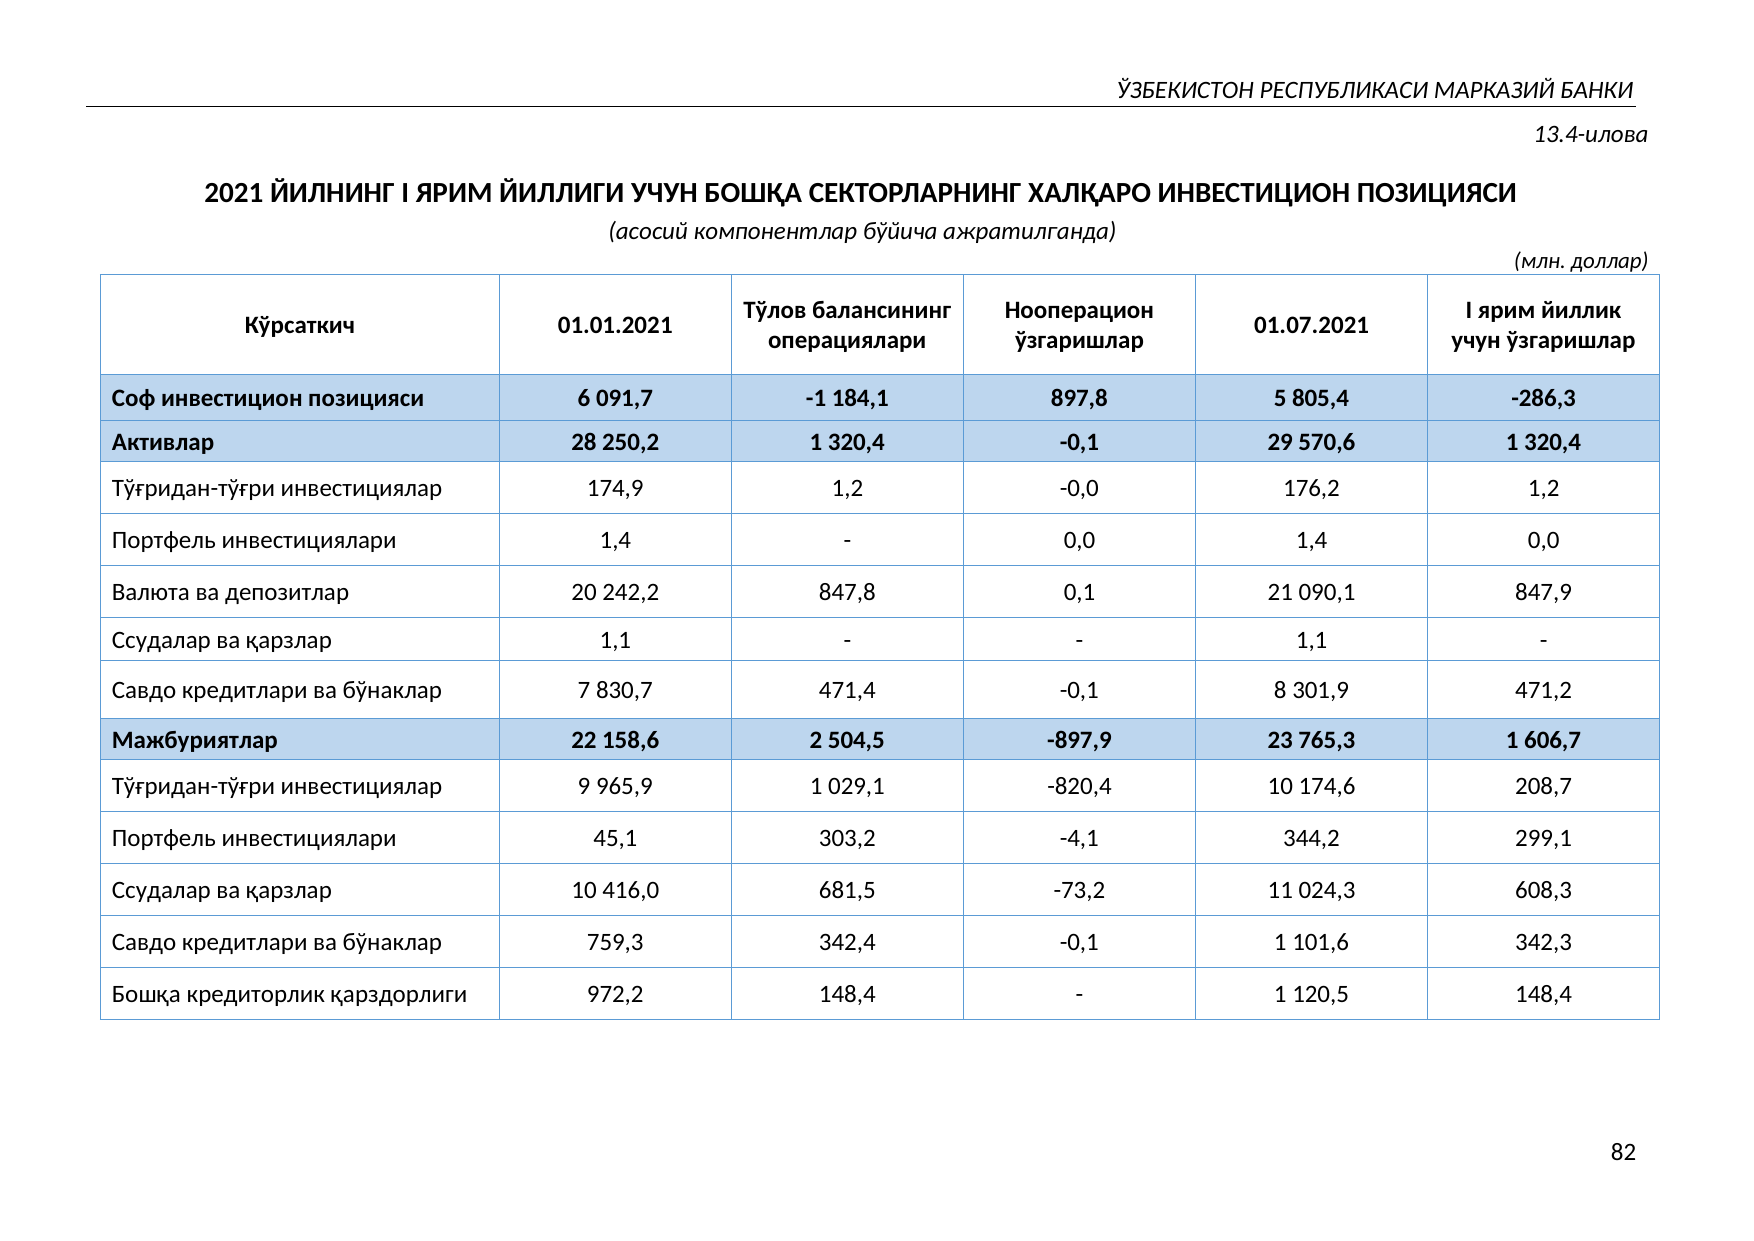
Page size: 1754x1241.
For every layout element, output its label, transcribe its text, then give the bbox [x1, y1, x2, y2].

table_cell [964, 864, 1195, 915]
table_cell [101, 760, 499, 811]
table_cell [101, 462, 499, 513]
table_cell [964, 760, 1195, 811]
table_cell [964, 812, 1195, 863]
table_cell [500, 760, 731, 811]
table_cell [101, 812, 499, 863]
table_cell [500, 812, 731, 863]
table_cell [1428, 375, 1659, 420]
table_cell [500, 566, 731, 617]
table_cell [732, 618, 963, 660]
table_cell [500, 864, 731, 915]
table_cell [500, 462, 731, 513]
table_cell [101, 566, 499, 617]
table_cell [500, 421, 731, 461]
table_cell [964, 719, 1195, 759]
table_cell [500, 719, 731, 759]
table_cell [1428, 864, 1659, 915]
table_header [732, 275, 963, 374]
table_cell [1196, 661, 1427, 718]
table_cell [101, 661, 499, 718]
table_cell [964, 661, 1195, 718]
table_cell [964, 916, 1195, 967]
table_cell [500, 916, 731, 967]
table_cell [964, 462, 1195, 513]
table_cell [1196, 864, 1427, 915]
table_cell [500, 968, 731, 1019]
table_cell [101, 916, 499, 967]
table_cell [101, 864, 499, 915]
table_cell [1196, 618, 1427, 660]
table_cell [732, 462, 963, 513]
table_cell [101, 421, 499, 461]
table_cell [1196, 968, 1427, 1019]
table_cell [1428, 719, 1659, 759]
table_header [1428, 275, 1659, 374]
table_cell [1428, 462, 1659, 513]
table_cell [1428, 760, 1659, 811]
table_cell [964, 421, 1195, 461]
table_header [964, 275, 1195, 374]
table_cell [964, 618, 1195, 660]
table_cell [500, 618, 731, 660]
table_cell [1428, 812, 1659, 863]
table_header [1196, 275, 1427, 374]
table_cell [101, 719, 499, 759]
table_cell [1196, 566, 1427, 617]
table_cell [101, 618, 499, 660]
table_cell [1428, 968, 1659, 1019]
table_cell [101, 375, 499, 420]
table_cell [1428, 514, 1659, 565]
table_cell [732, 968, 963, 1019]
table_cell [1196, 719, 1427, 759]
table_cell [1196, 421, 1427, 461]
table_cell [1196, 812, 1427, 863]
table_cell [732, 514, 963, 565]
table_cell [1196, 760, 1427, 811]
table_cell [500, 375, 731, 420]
text (млн. доллар) [86, 246, 1651, 274]
text 13.4-илова [86, 118, 1651, 149]
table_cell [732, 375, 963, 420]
text (асосий компонентлар бўйича ажратилганда) [86, 216, 1636, 246]
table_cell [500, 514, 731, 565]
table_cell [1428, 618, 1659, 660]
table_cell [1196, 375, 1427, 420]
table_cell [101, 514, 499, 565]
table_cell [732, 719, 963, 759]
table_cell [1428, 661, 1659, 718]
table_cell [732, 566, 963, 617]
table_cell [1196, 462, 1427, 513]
subtitle 2021 ЙИЛНИНГ I ЯРИМ ЙИЛЛИГИ УЧУН БОШҚА СЕКТОРЛАРНИНГ ХАЛҚАРО ИНВЕСТИЦИОН ПОЗИЦИЯСИ [86, 174, 1636, 209]
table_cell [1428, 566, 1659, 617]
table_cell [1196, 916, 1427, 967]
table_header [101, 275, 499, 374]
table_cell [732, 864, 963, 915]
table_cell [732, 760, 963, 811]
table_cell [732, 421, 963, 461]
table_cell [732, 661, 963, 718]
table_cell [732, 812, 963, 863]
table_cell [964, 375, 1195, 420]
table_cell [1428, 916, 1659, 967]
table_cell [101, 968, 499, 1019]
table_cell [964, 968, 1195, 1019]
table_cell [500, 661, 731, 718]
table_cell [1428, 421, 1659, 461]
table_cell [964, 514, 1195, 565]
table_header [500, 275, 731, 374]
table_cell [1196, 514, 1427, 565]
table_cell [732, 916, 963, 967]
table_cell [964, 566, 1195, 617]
